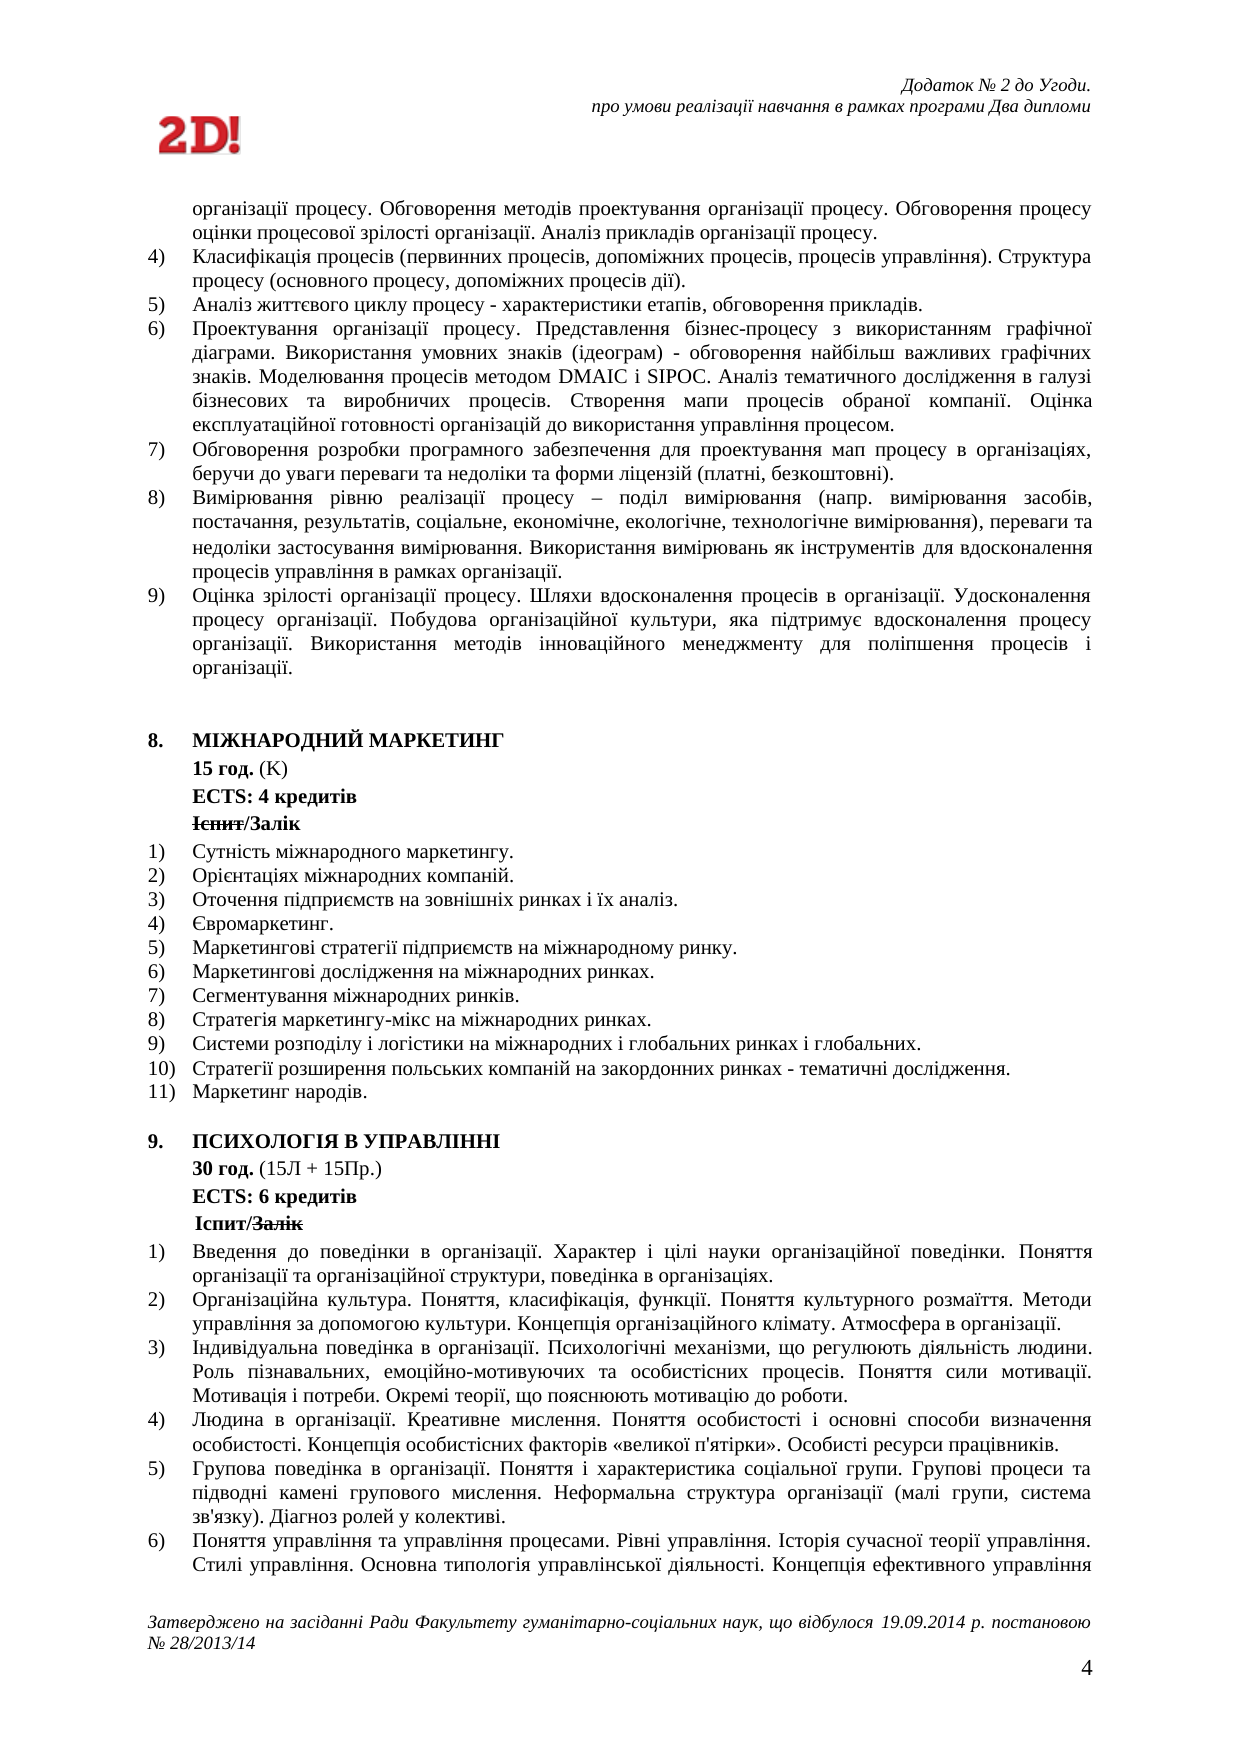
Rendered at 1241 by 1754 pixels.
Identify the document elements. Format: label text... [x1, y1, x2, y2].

list Сутність міжнародного маркетингу. [148, 839, 1092, 863]
text ECTS: 4 кредитів [192, 784, 1092, 808]
list Аналіз життєвого циклу процесу - характеристики етапів, обговорення прикладів. [148, 292, 1092, 316]
list ПСИХОЛОГІЯ В УПРАВЛІННІ [148, 1128, 1092, 1153]
list Орієнтаціях міжнародних компаній. [148, 863, 1092, 887]
list Сегментування міжнародних ринків. [148, 983, 1092, 1007]
list Обговорення розробки програмного забезпечення для проектування мап процесу в організаціях, беручи до уваги переваги та недоліки та форми ліцензій (платні, безкоштовні). [148, 436, 1092, 484]
text Іспит/Залік [192, 811, 1092, 835]
list Системи розподілу і логістики на міжнародних і глобальних ринках і глобальних. [148, 1031, 1092, 1055]
list Людина в організації. Креативне мислення. Поняття особистості і основні способи визначення особистості. Концепція особистісних факторів «великої п'ятірки». Особисті ресурси працівників. [148, 1407, 1092, 1456]
list Стратегії розширення польських компаній на закордонних ринках - тематичні дослідження. [148, 1055, 1092, 1079]
picture [158, 116, 242, 156]
list Класифікація процесів (первинних процесів, допоміжних процесів, процесів управління). Структура процесу (основного процесу, допоміжних процесів дії). [148, 244, 1092, 292]
text ECTS: 6 кредитів [192, 1184, 1092, 1208]
list Маркетингові дослідження на міжнародних ринках. [148, 959, 1092, 983]
list Євромаркетинг. [148, 911, 1092, 935]
list Проектування організації процесу. Представлення бізнес-процесу з використанням графічної діаграми. Використання умовних знаків (ідеограм) - обговорення найбільш важливих графічних знаків. Моделювання процесів методом DMAIC i SIPOC. Аналіз тематичного дослідження в галузі бізнесових та виробничих процесів. Створення мапи процесів обраної компанії. Оцінка експлуатаційної готовності організацій до використання управління процесом. [148, 316, 1092, 436]
list Вимірювання рівню реалізації процесу – поділ вимірювання (напр. вимірювання засобів, постачання, результатів, соціальне, економічне, екологічне, технологічне вимірювання), переваги та недоліки застосування вимірювання. Використання вимірювань як інструментів для вдосконалення процесів управління в рамках організації. [148, 484, 1092, 583]
text 30 год. (15Л + 15Пр.) [192, 1156, 1092, 1180]
list Стратегія маркетингу-мікс на міжнародних ринках. [148, 1007, 1092, 1031]
list Оцінка зрілості організації процесу. Шляхи вдосконалення процесів в організації. Удосконалення процесу організації. Побудова організаційної культури, яка підтримує вдосконалення процесу організації. Використання методів інноваційного менеджменту для поліпшення процесів і організації. [148, 583, 1092, 679]
list Індивідуальна поведінка в організації. Психологічні механізми, що регулюють діяльність людини. Роль пізнавальних, емоційно-мотивуючих та особистісних процесів. Поняття сили мотивації. Мотивація і потреби. Окремі теорії, що пояснюють мотивацію до роботи. [148, 1335, 1092, 1407]
list МІЖНАРОДНИЙ МАРКЕТИНГ [148, 728, 1092, 752]
text Іспит/Залік [148, 1211, 1092, 1235]
list Маркетинг народів. [148, 1079, 1092, 1103]
list Введення до поведінки в організації. Характер і цілі науки організаційної поведінки. Поняття організації та організаційної структури, поведінка в організаціях. [148, 1239, 1092, 1287]
list Організаційна культура. Поняття, класифікація, функції. Поняття культурного розмаїття. Методи управління за допомогою культури. Концепція організаційного клімату. Атмосфера в організації. [148, 1287, 1092, 1335]
list Оточення підприємств на зовнішніх ринках і їх аналіз. [148, 887, 1092, 911]
text 15 год. (K) [192, 756, 1092, 780]
list Маркетингові стратегії підприємств на міжнародному ринку. [148, 935, 1092, 959]
list Групова поведінка в організації. Поняття і характеристика соціальної групи. Групові процеси та підводні камені групового мислення. Неформальна структура організації (малі групи, система зв'язку). Діагноз ролей у колективі. [148, 1456, 1092, 1528]
